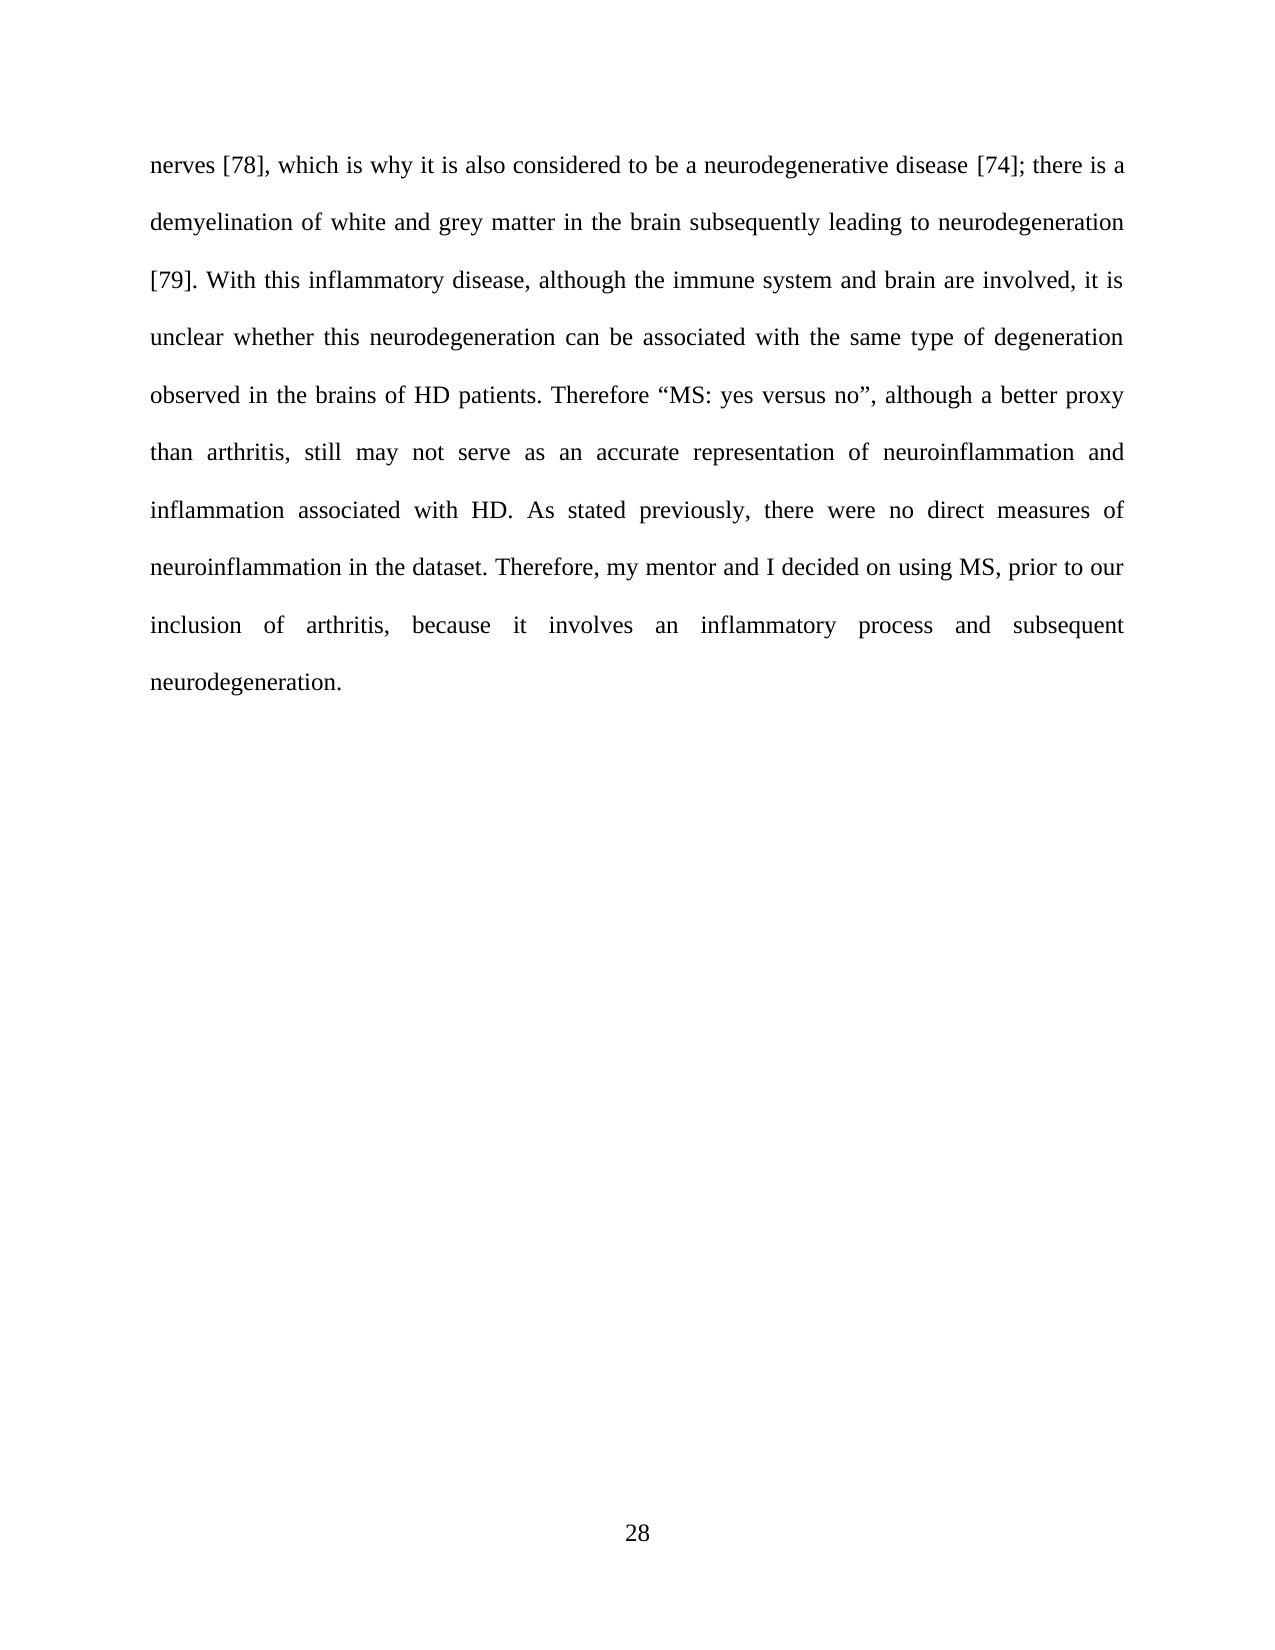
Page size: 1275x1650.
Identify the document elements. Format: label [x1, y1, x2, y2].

text [150, 150, 1125, 696]
